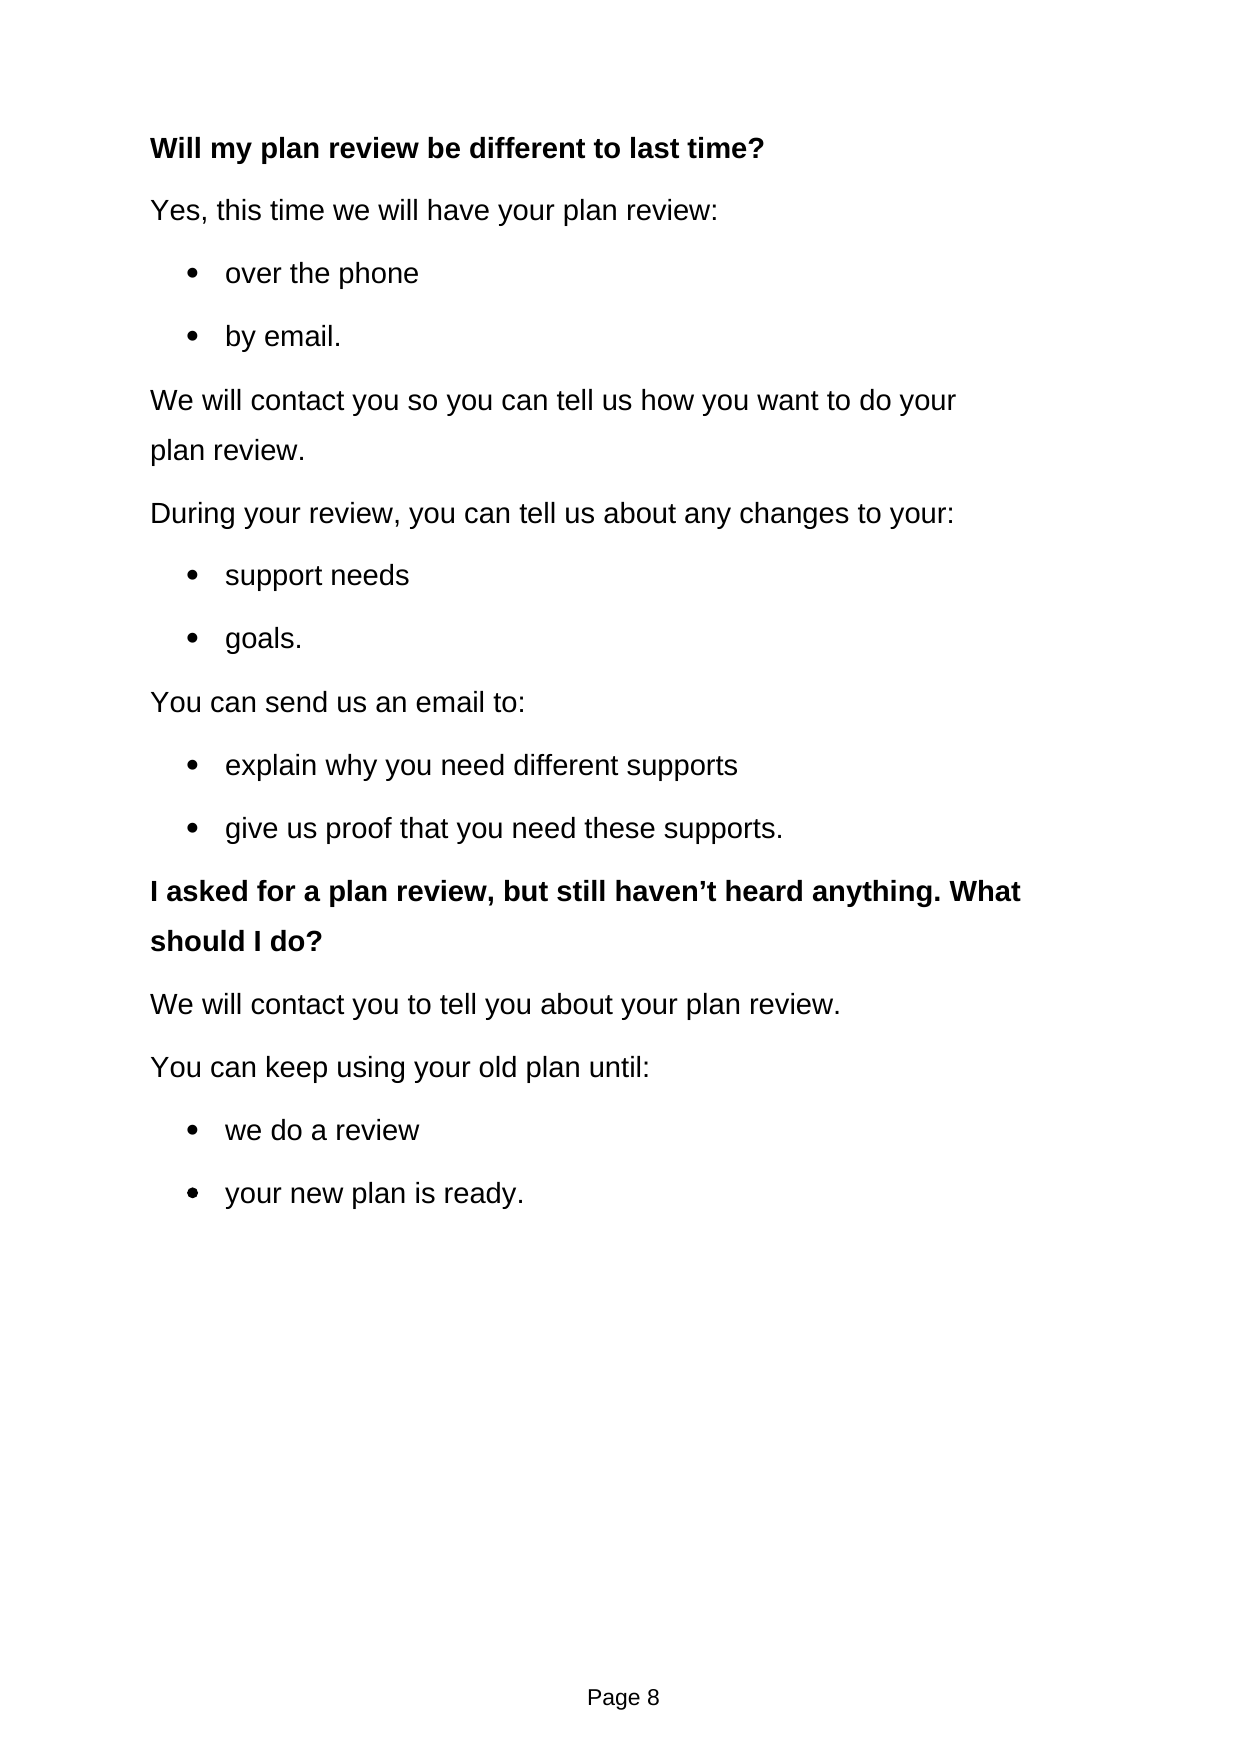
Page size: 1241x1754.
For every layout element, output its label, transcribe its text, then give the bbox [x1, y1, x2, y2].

text Yes, this time we will have your plan review: [150, 193, 1090, 227]
list over the phone [187, 256, 1090, 290]
list support needs [187, 558, 1090, 592]
list explain why you need different supports [187, 747, 1090, 781]
list your new plan is ready. [187, 1176, 1090, 1209]
text You can keep using your old plan until: [150, 1050, 1090, 1083]
text During your review, you can tell us about any changes to your: [150, 496, 1090, 529]
list give us proof that you need these supports. [187, 811, 1090, 844]
text Will my plan review be different to last time? [150, 131, 1090, 164]
text We will contact you so you can tell us how you want to do your plan review. [150, 382, 1090, 466]
text You can send us an email to: [150, 685, 1090, 718]
list we do a review [187, 1112, 1090, 1146]
list goals. [187, 622, 1090, 655]
list by email. [187, 319, 1090, 353]
text We will contact you to tell you about your plan review. [150, 987, 1090, 1020]
text I asked for a plan review, but still haven’t heard anything. What should I do? [150, 874, 1090, 958]
